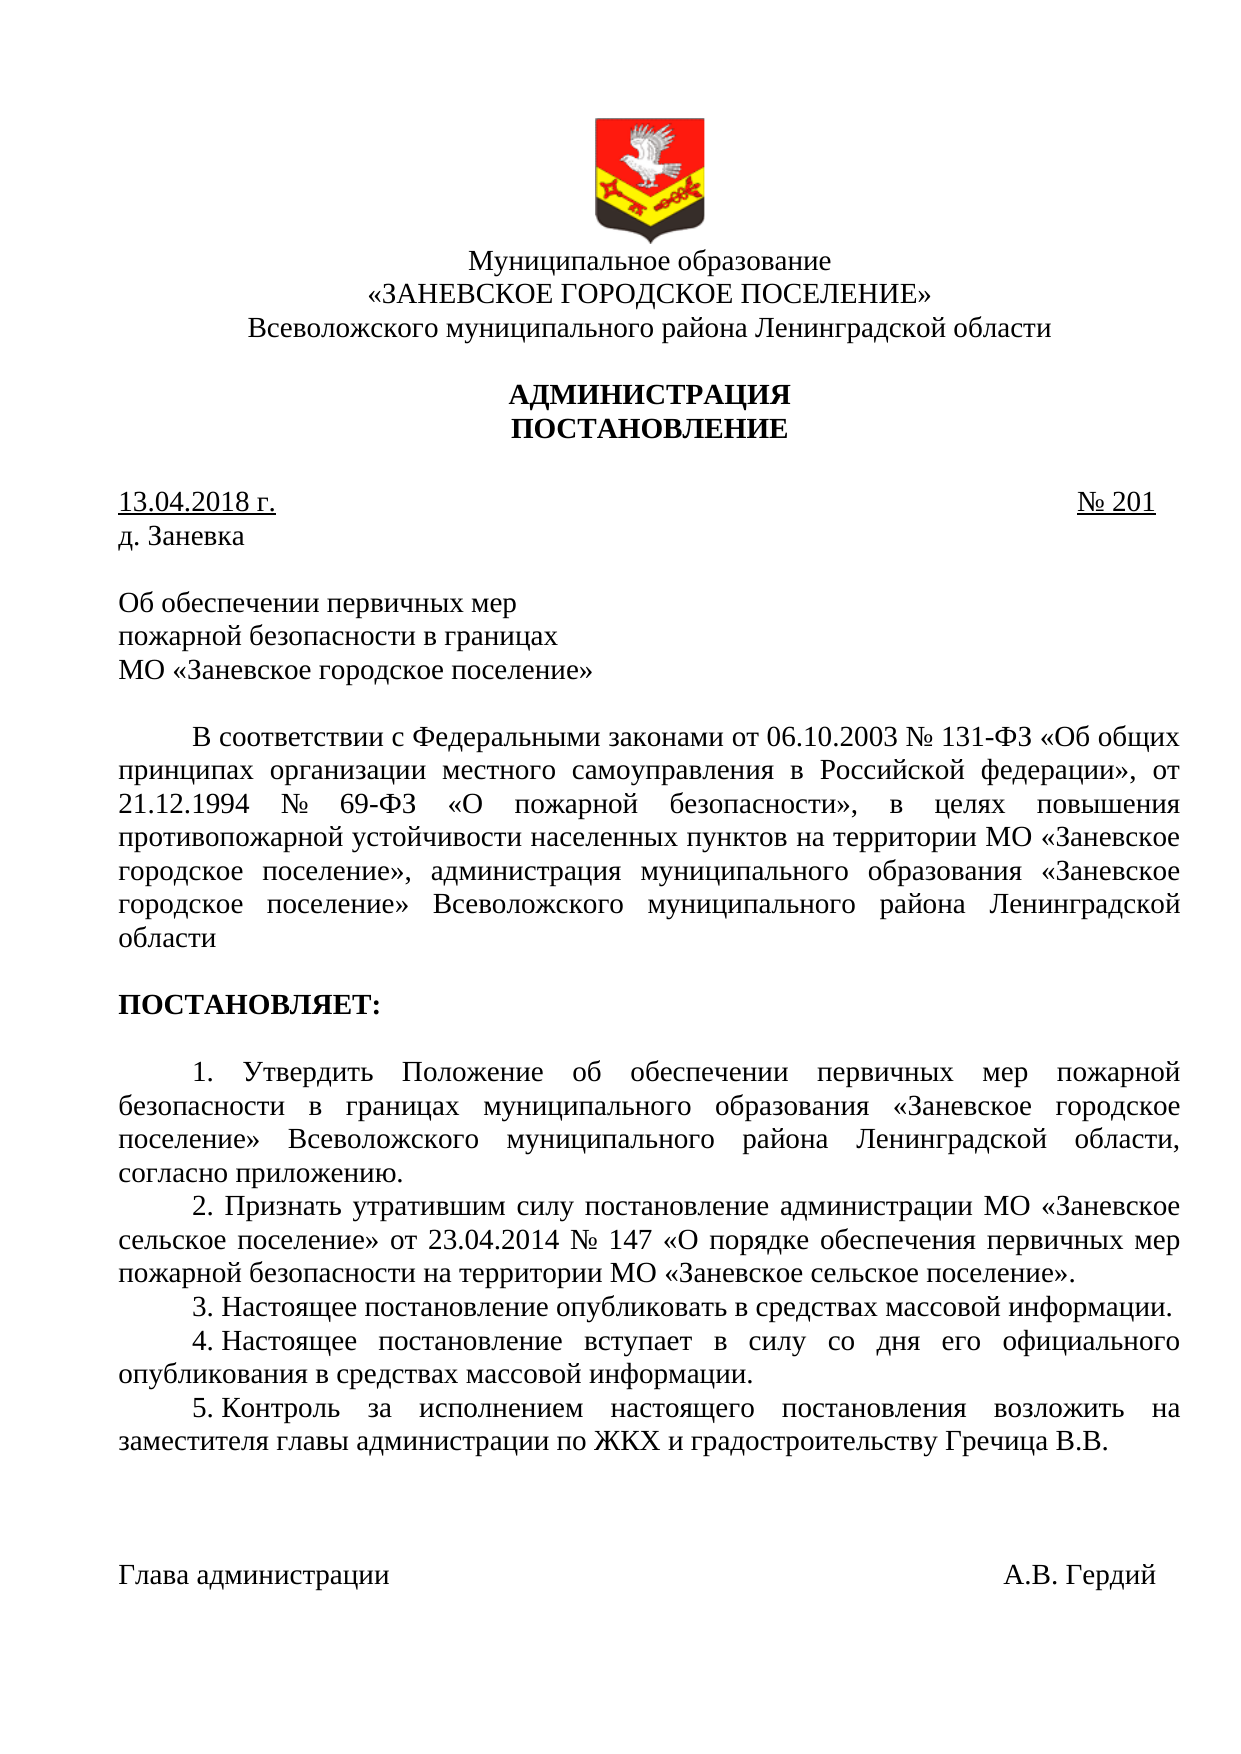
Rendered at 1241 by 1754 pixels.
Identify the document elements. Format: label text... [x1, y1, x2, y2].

text 5. Контроль за исполнением настоящего постановления возложить на заместителя главы администрации по ЖКХ и градостроительству Гречица В.В. [118, 1390, 1181, 1457]
text 2. Признать утратившим силу постановление администрации МО «Заневское сельское поселение» от 23.04.2014 № 147 «О порядке обеспечения первичных мер пожарной безопасности на территории МО «Заневское сельское поселение». [118, 1188, 1181, 1289]
text 4. Настоящее постановление вступает в силу со дня его официального опубликования в средствах массовой информации. [118, 1323, 1181, 1390]
text Всеволожского муниципального района Ленинградской области [118, 310, 1181, 344]
text 13.04.2018 г. № 201 [118, 484, 1181, 518]
text ПОСТАНОВЛЯЕТ: [118, 987, 1181, 1021]
text В соответствии с Федеральными законами от 06.10.2003 № 131-ФЗ «Об общих принципах организации местного самоуправления в Российской федерации», от 21.12.1994 № 69-ФЗ «О пожарной безопасности», в целях повышения противопожарной устойчивости населенных пунктов на территории МО «Заневское городское поселение», администрация муниципального образования «Заневское городское поселение» Всеволожского муниципального района Ленинградской области [118, 719, 1181, 954]
text 1. Утвердить Положение об обеспечении первичных мер пожарной безопасности в границах муниципального образования «Заневское городское поселение» Всеволожского муниципального района Ленинградской области, согласно приложению. [118, 1054, 1181, 1188]
text ПОСТАНОВЛЕНИЕ [118, 411, 1181, 444]
text д. Заневка [118, 518, 1181, 551]
text АДМИНИСТРАЦИЯ [118, 377, 1181, 411]
text 3. Настоящее постановление опубликовать в средствах массовой информации. [118, 1289, 1181, 1323]
text «ЗАНЕВСКОЕ ГОРОДСКОЕ ПОСЕЛЕНИЕ» [118, 277, 1181, 310]
text МО «Заневское городское поселение» [118, 652, 1181, 685]
text Об обеспечении первичных мер [118, 585, 1181, 618]
text пожарной безопасности в границах [118, 618, 1181, 652]
text Глава администрации А.В. Гердий [118, 1557, 1181, 1591]
picture [595, 118, 705, 244]
text Муниципальное образование [118, 243, 1181, 277]
